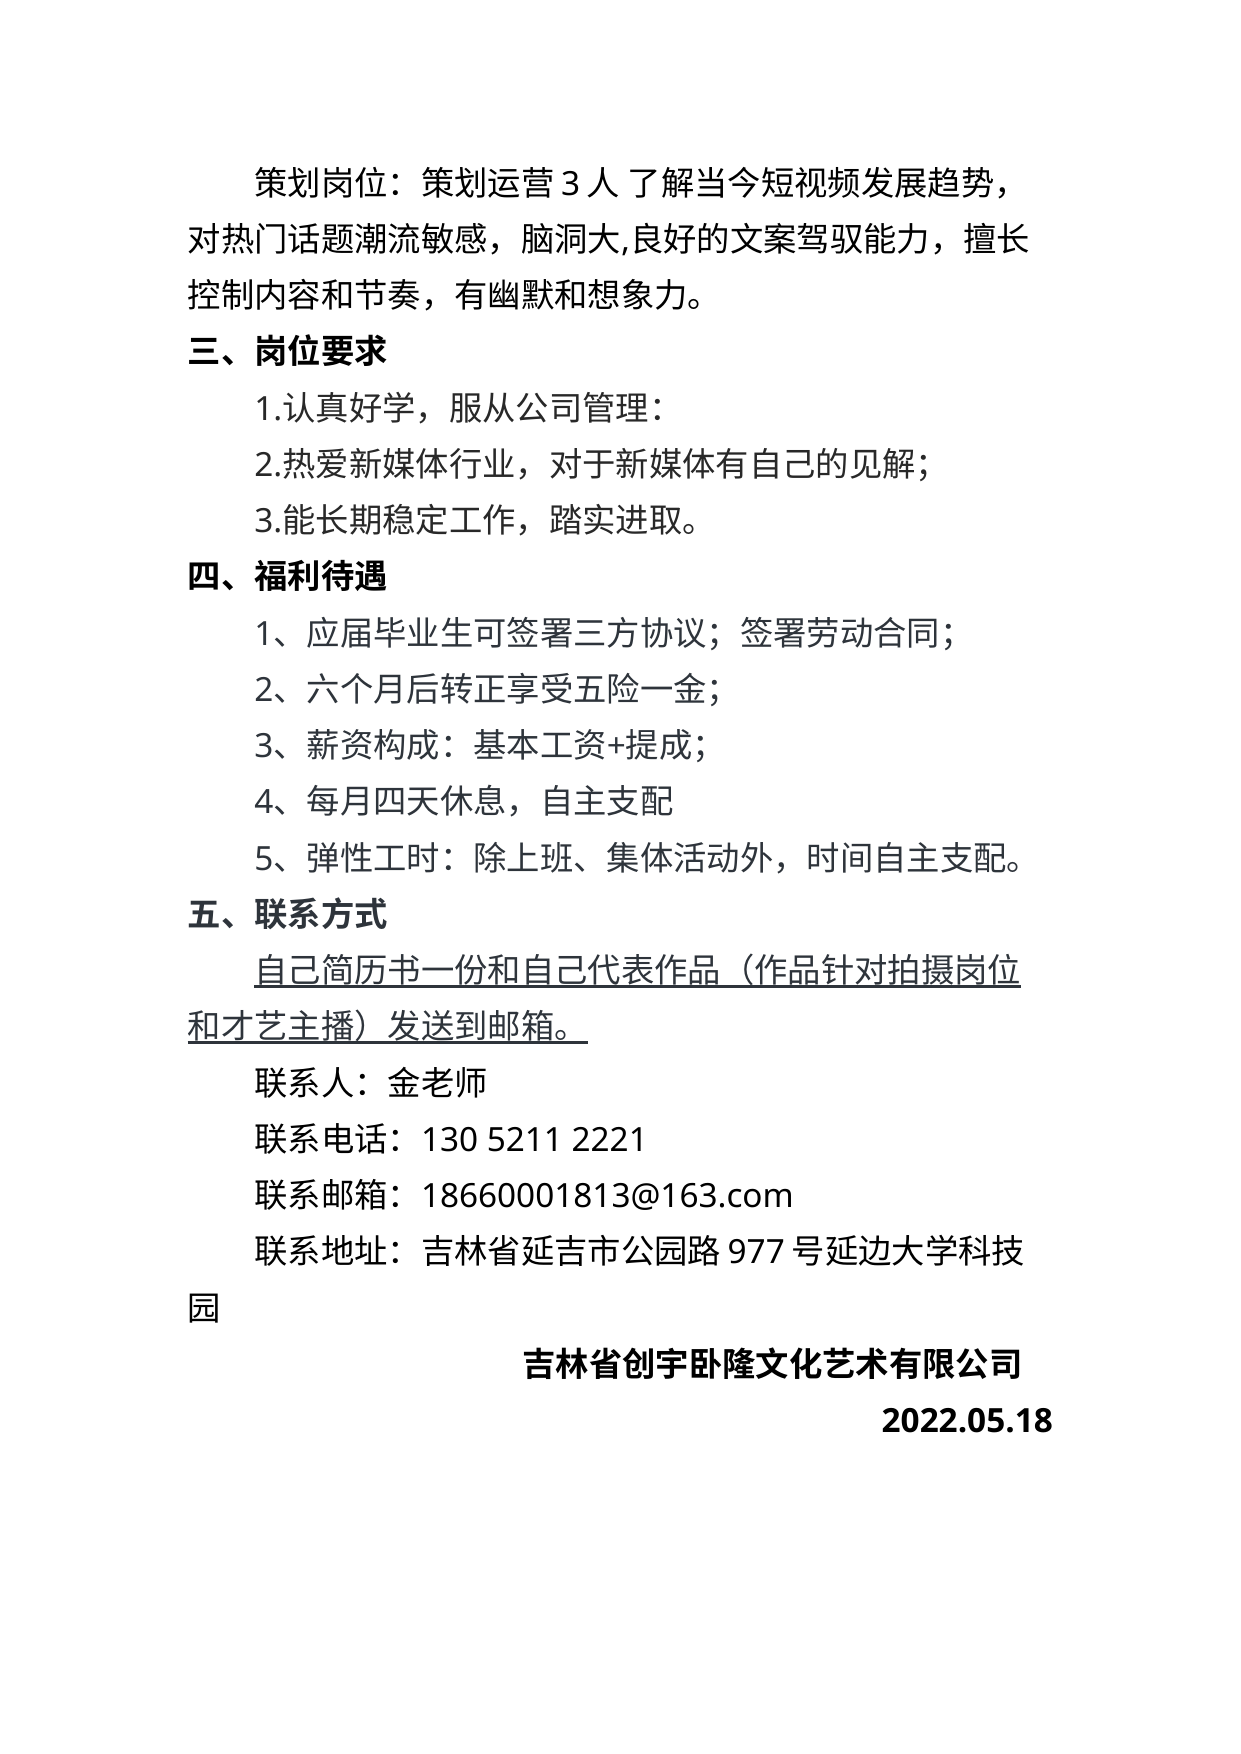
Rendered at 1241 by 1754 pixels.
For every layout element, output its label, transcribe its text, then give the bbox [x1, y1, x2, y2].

text 3、薪资构成：基本工资+提成； [187, 712, 1053, 769]
text 2、六个月后转正享受五险一金； [187, 656, 1053, 712]
text 2.热爱新媒体行业，对于新媒体有自己的见解； [187, 431, 1053, 487]
text 2022.05.18 [187, 1387, 1053, 1444]
text 四、福利待遇 [187, 544, 1053, 600]
text 联系电话：130 5211 2221 [187, 1106, 1053, 1162]
text 4、每月四天休息，自主支配 [187, 769, 1053, 825]
text 三、岗位要求 [187, 319, 1053, 375]
text 联系人：金老师 [187, 1050, 1053, 1106]
text 自己简历书一份和自己代表作品（作品针对拍摄岗位和才艺主播）发送到邮箱。 [187, 937, 1053, 1050]
text 策划岗位：策划运营3人 了解当今短视频发展趋势，对热门话题潮流敏感，脑洞大,良好的文案驾驭能力，擅长控制内容和节奏，有幽默和想象力。 [187, 150, 1053, 319]
text 吉林省创宇卧隆文化艺术有限公司 [187, 1331, 1053, 1387]
text 五、联系方式 [187, 881, 1053, 937]
text 联系邮箱：18660001813@163.com [187, 1162, 1053, 1219]
text 1.认真好学，服从公司管理： [187, 375, 1053, 431]
text 1、应届毕业生可签署三方协议；签署劳动合同； [187, 600, 1053, 656]
text 3.能长期稳定工作，踏实进取。 [187, 487, 1053, 544]
text 联系地址：吉林省延吉市公园路977号延边大学科技园 [187, 1219, 1053, 1331]
text 5、弹性工时：除上班、集体活动外，时间自主支配。 [187, 825, 1053, 881]
